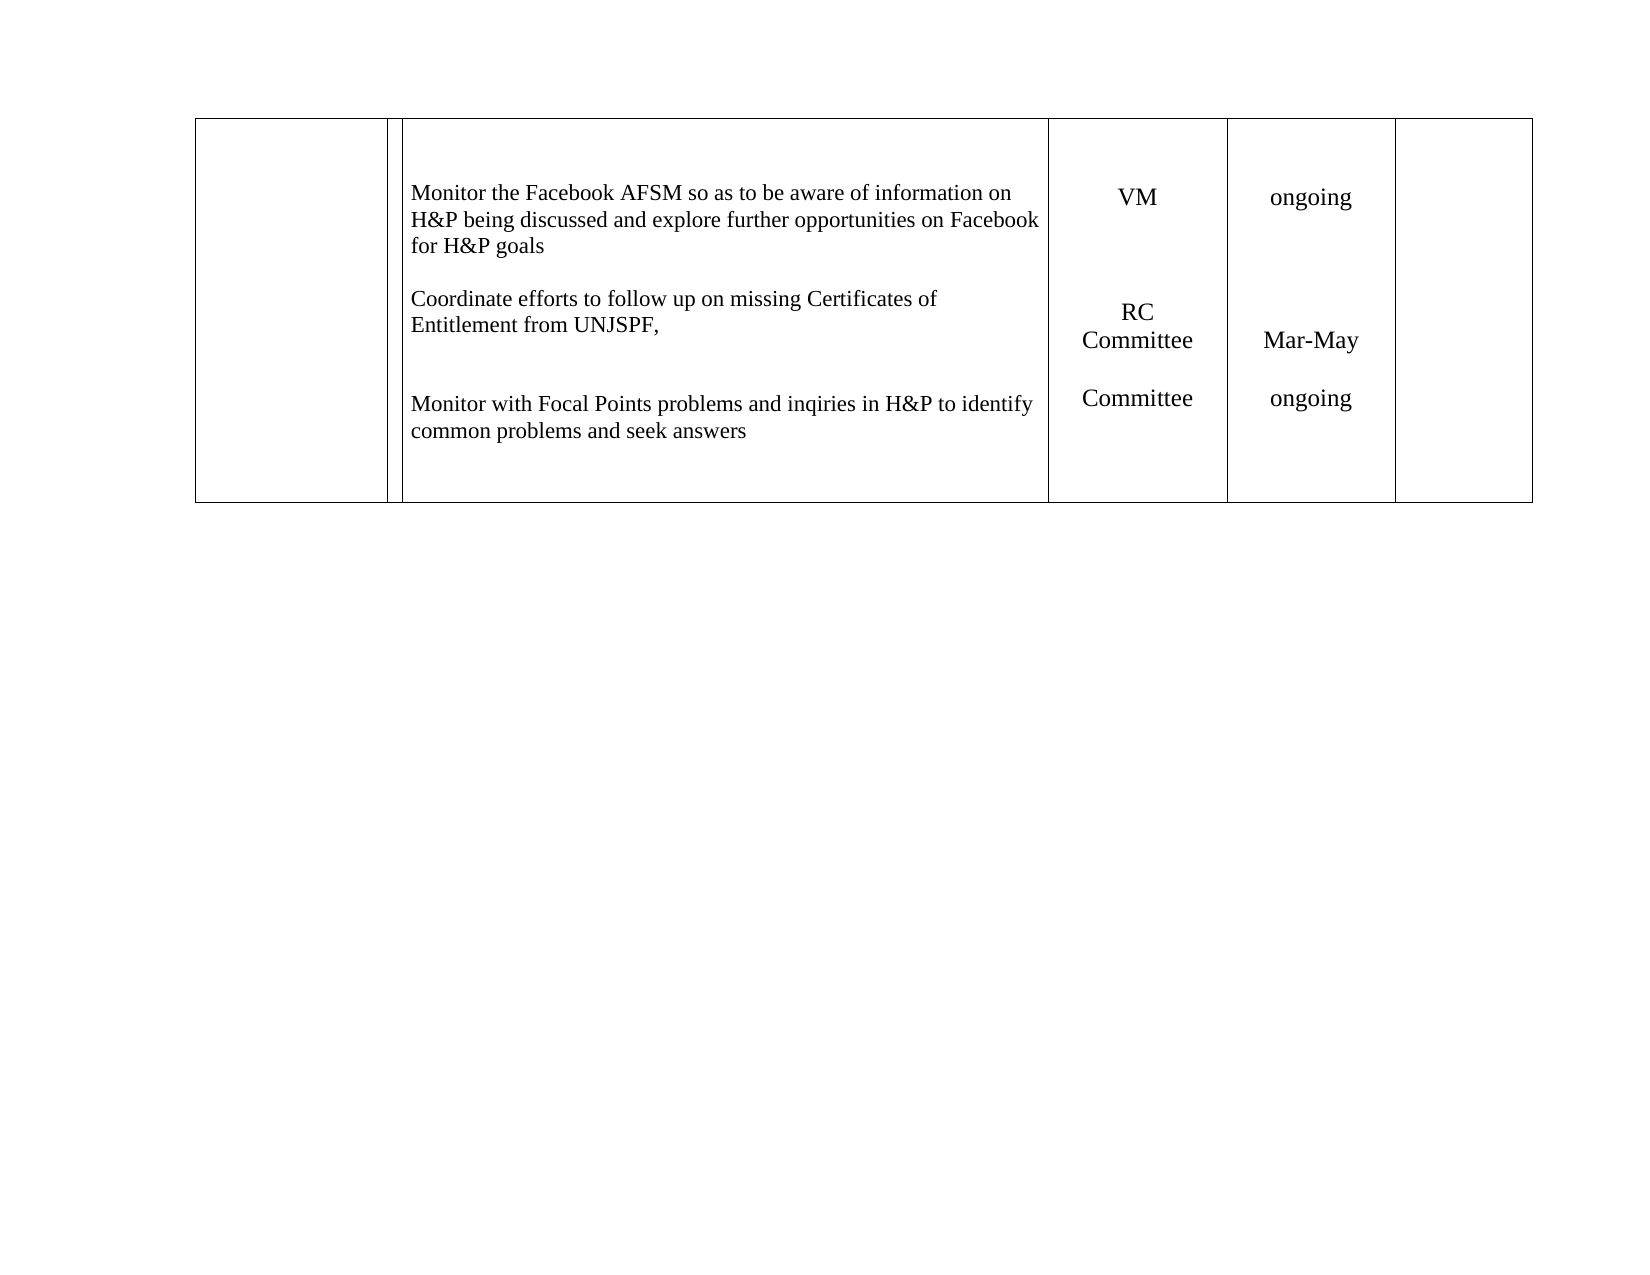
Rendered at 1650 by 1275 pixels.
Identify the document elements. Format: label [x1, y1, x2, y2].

table_cell [1228, 119, 1395, 501]
table_cell [196, 119, 387, 501]
table_cell [1049, 119, 1227, 501]
table_cell [403, 119, 1048, 501]
table_cell [388, 119, 402, 501]
table_cell [1396, 119, 1532, 501]
